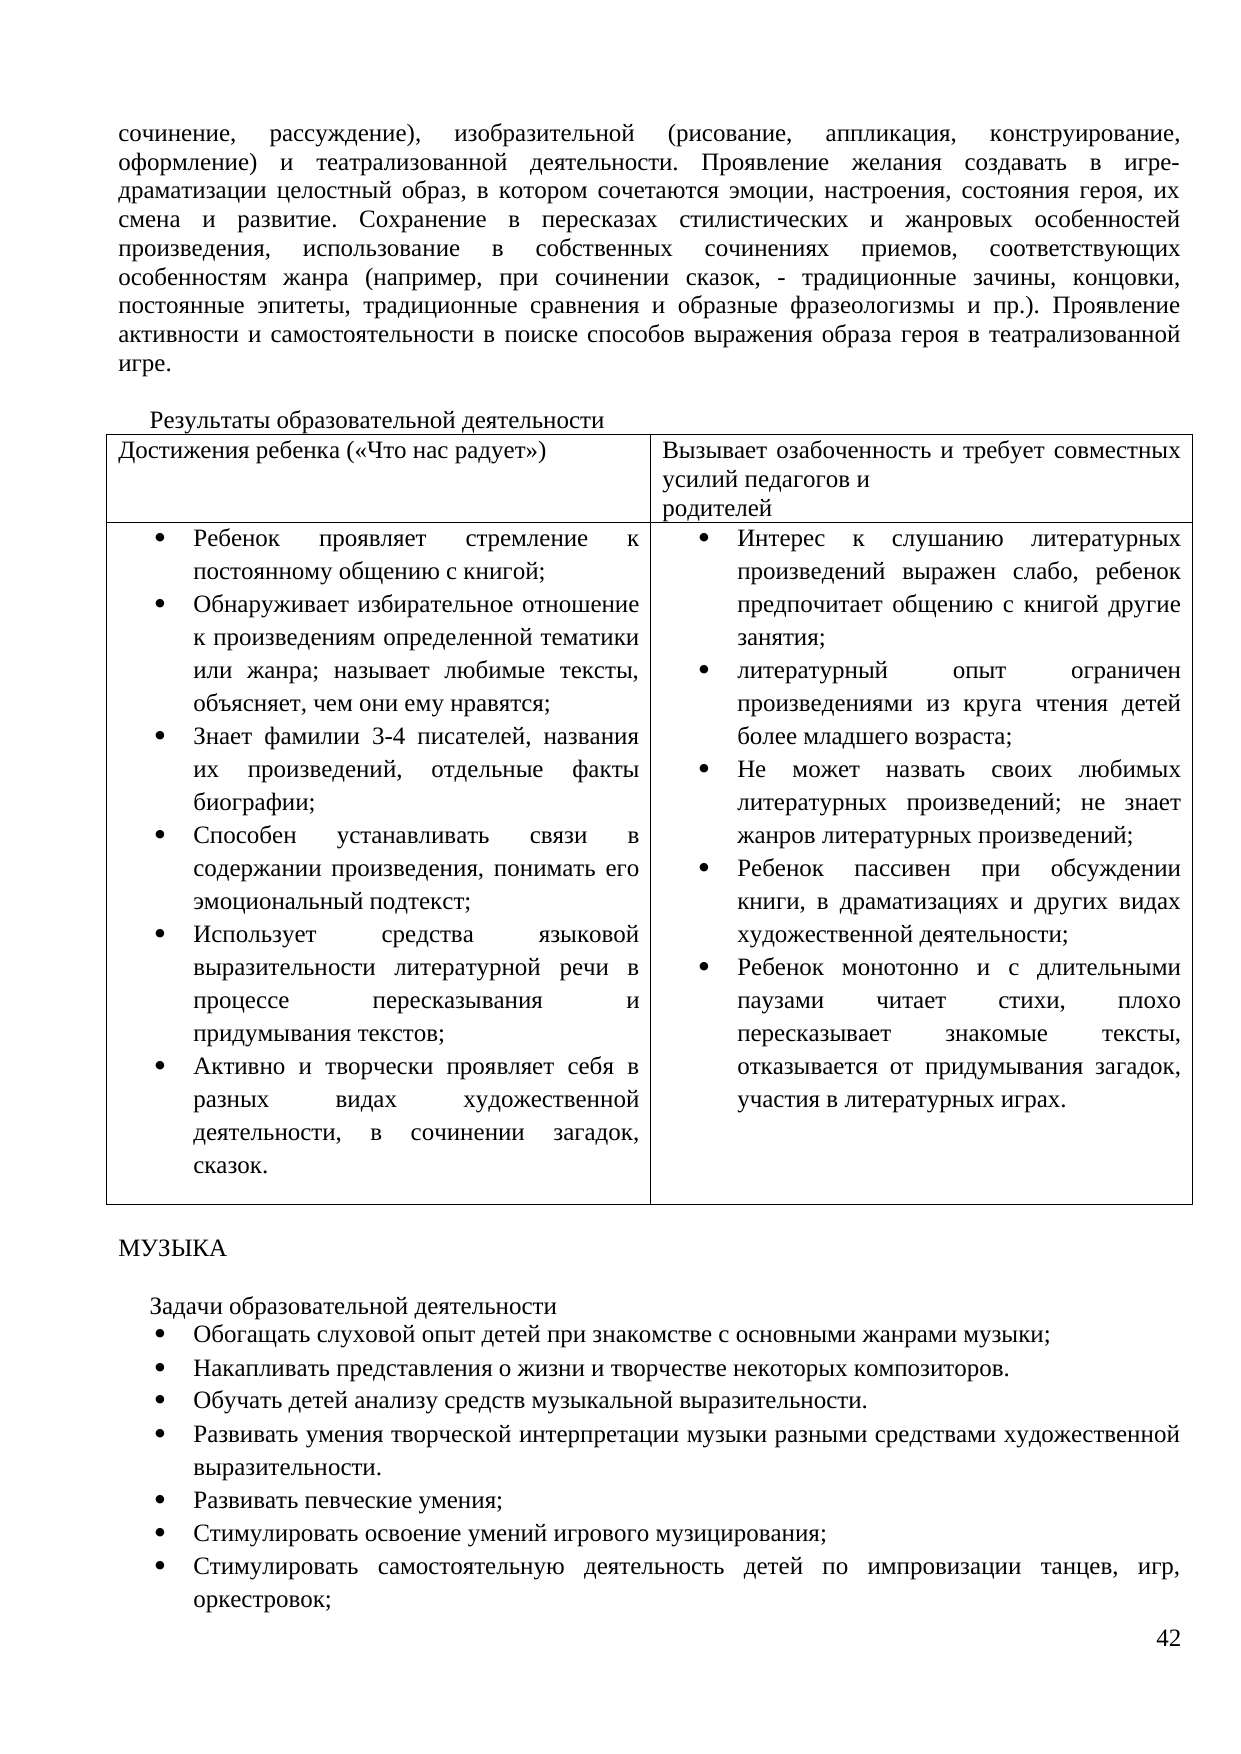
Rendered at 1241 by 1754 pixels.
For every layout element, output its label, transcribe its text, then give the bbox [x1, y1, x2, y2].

text Результаты образовательной деятельности [118, 492, 1181, 521]
list Развивать умения творческой интерпретации музыки разными средствами художественной выразительности. [156, 1505, 1181, 1567]
table_header Достижения ребенка («Что нас радует») [107, 522, 650, 608]
text МУЗЫКА [118, 1319, 1181, 1348]
table_cell Интерес к слушанию литературных произведений выражен слабо, ребенок предпочитает общению с книгой другие занятия; литературный опыт ограничен произведениями из круга чтения детей более младшего возраста; Не может назвать своих любимых литературных произведений; не знает жанров литературных произведений; Ребенок пассивен при обсуждении книги, в драматизациях и других видах художественной деятельности; Ребенок монотонно и с длительными паузами читает стихи, плохо пересказывает знакомые тексты, отказывается от придумывания загадок, участия в литературных играх. [651, 609, 1192, 1290]
table_cell Ребенок проявляет стремление к постоянному общению с книгой; Обнаруживает избирательное отношение к произведениям определенной тематики или жанра; называет любимые тексты, объясняет, чем они ему нравятся; Знает фамилии 3-4 писателей, названия их произведений, отдельные факты биографии; Способен устанавливать связи в содержании произведения, понимать его эмоциональный подтекст; Использует средства языковой выразительности литературной речи в процессе пересказывания и придумывания текстов; Активно и творчески проявляет себя в разных видах художественной деятельности, в сочинении загадок, сказок. [107, 609, 650, 1290]
list Накапливать представления о жизни и творчестве некоторых композиторов. [156, 1439, 1181, 1468]
list Обучать детей анализу средств музыкальной выразительности. [156, 1472, 1181, 1501]
table_header Вызывает озабоченность и требует совместных усилий педагогов и родителей [651, 522, 1192, 608]
text Задачи образовательной деятельности [118, 1377, 1181, 1406]
list Обогащать слуховой опыт детей при знакомстве с основными жанрами музыки; [156, 1406, 1181, 1434]
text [118, 118, 1181, 463]
list Развивать певческие умения; [156, 1571, 1181, 1600]
